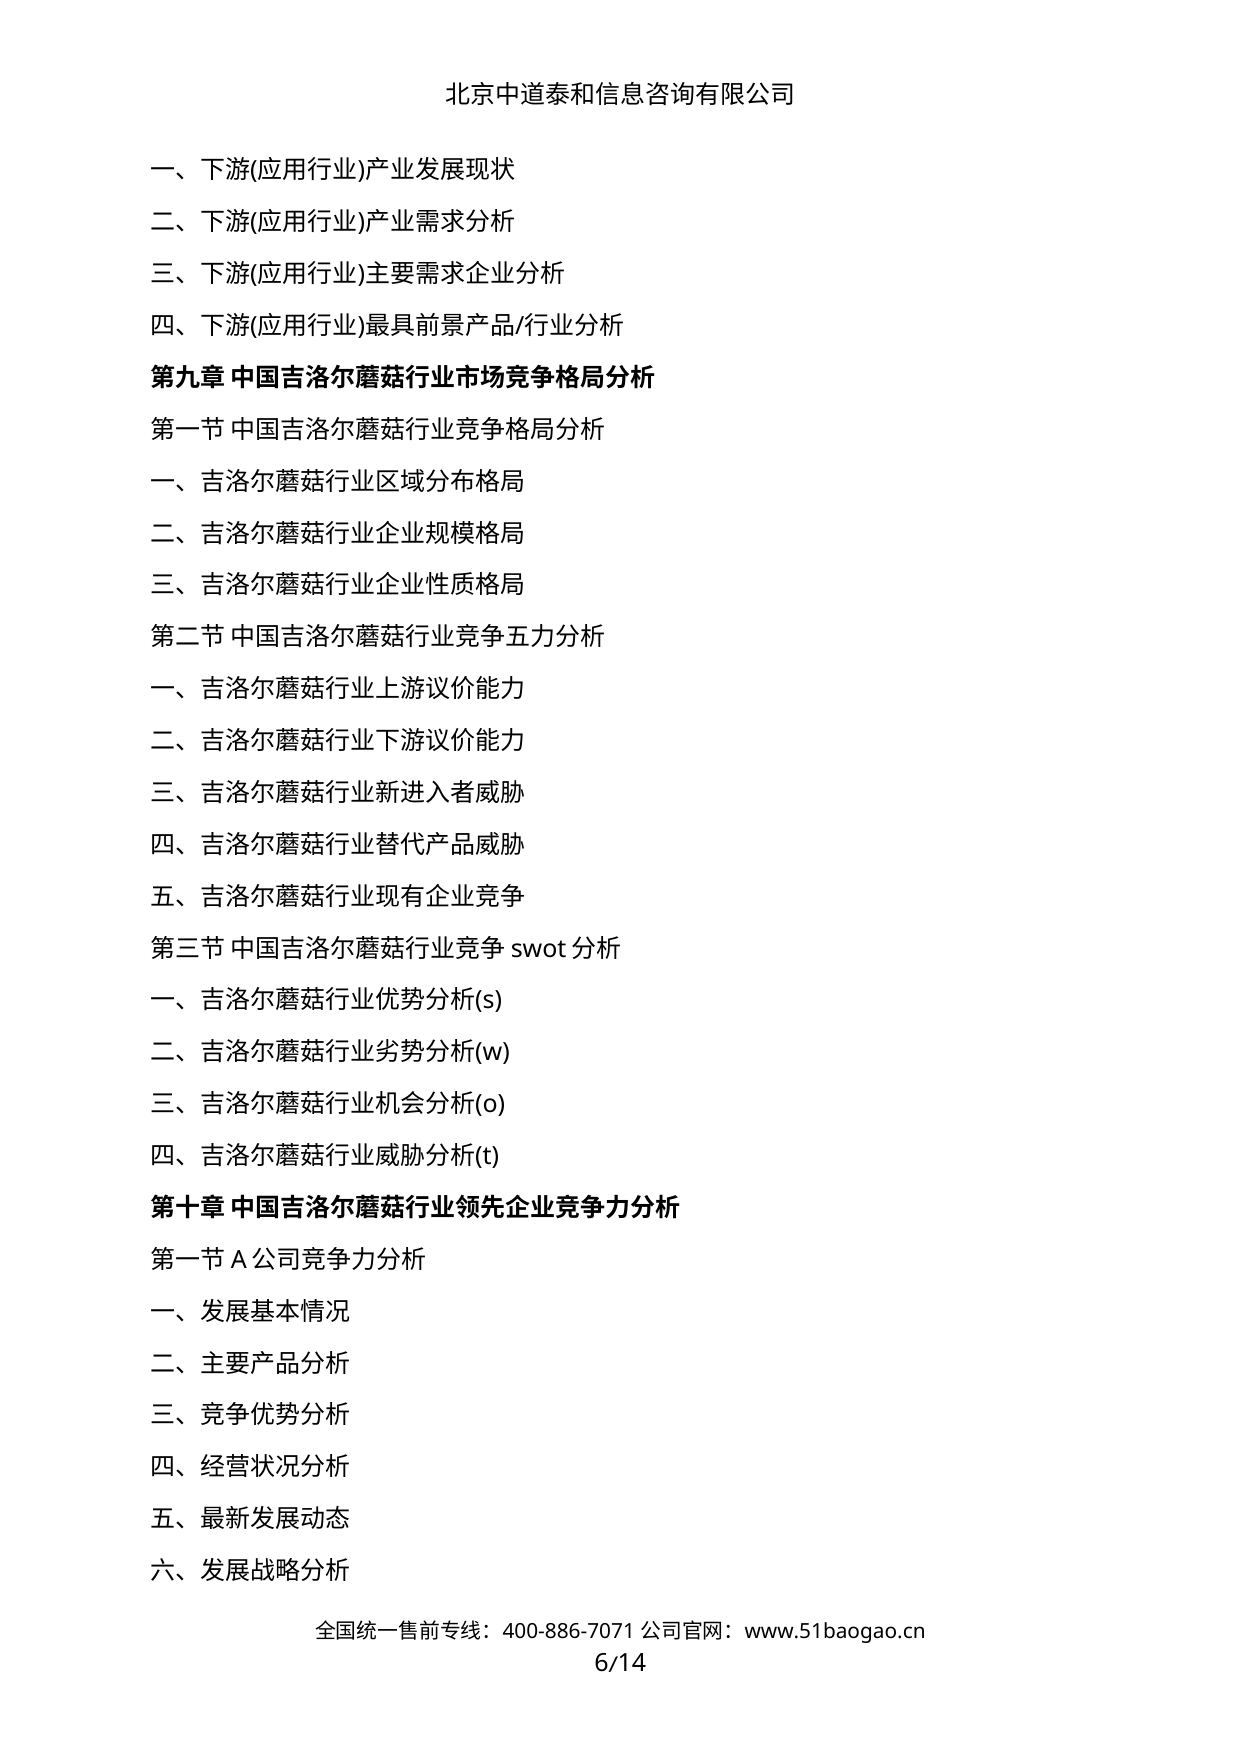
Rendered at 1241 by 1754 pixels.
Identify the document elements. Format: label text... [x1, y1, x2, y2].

text 四、下游(应用行业)最具前景产品/行业分析 [150, 306, 1090, 342]
text 二、吉洛尔蘑菇行业下游议价能力 [150, 721, 1090, 757]
text 二、下游(应用行业)产业需求分析 [150, 202, 1090, 238]
text 一、发展基本情况 [150, 1291, 1090, 1327]
text 第三节 中国吉洛尔蘑菇行业竞争swot分析 [150, 928, 1090, 964]
text 二、吉洛尔蘑菇行业劣势分析(w) [150, 1032, 1090, 1068]
text 第二节 中国吉洛尔蘑菇行业竞争五力分析 [150, 617, 1090, 653]
text 一、吉洛尔蘑菇行业上游议价能力 [150, 669, 1090, 705]
text 四、吉洛尔蘑菇行业威胁分析(t) [150, 1136, 1090, 1172]
text 第一节 A公司竞争力分析 [150, 1239, 1090, 1276]
text 二、吉洛尔蘑菇行业企业规模格局 [150, 513, 1090, 549]
text 一、下游(应用行业)产业发展现状 [150, 150, 1090, 186]
text 四、吉洛尔蘑菇行业替代产品威胁 [150, 824, 1090, 861]
text 二、主要产品分析 [150, 1343, 1090, 1379]
text 六、发展战略分析 [150, 1551, 1090, 1587]
text 一、吉洛尔蘑菇行业优势分析(s) [150, 980, 1090, 1016]
text 四、经营状况分析 [150, 1447, 1090, 1483]
text 一、吉洛尔蘑菇行业区域分布格局 [150, 461, 1090, 497]
text 第九章 中国吉洛尔蘑菇行业市场竞争格局分析 [150, 357, 1090, 394]
text 三、吉洛尔蘑菇行业企业性质格局 [150, 565, 1090, 601]
text 五、最新发展动态 [150, 1499, 1090, 1535]
text 三、吉洛尔蘑菇行业机会分析(o) [150, 1084, 1090, 1120]
text 第十章 中国吉洛尔蘑菇行业领先企业竞争力分析 [150, 1187, 1090, 1224]
text 三、竞争优势分析 [150, 1395, 1090, 1431]
text 五、吉洛尔蘑菇行业现有企业竞争 [150, 876, 1090, 912]
text 第一节 中国吉洛尔蘑菇行业竞争格局分析 [150, 409, 1090, 446]
text 三、吉洛尔蘑菇行业新进入者威胁 [150, 772, 1090, 809]
text 三、下游(应用行业)主要需求企业分析 [150, 254, 1090, 290]
